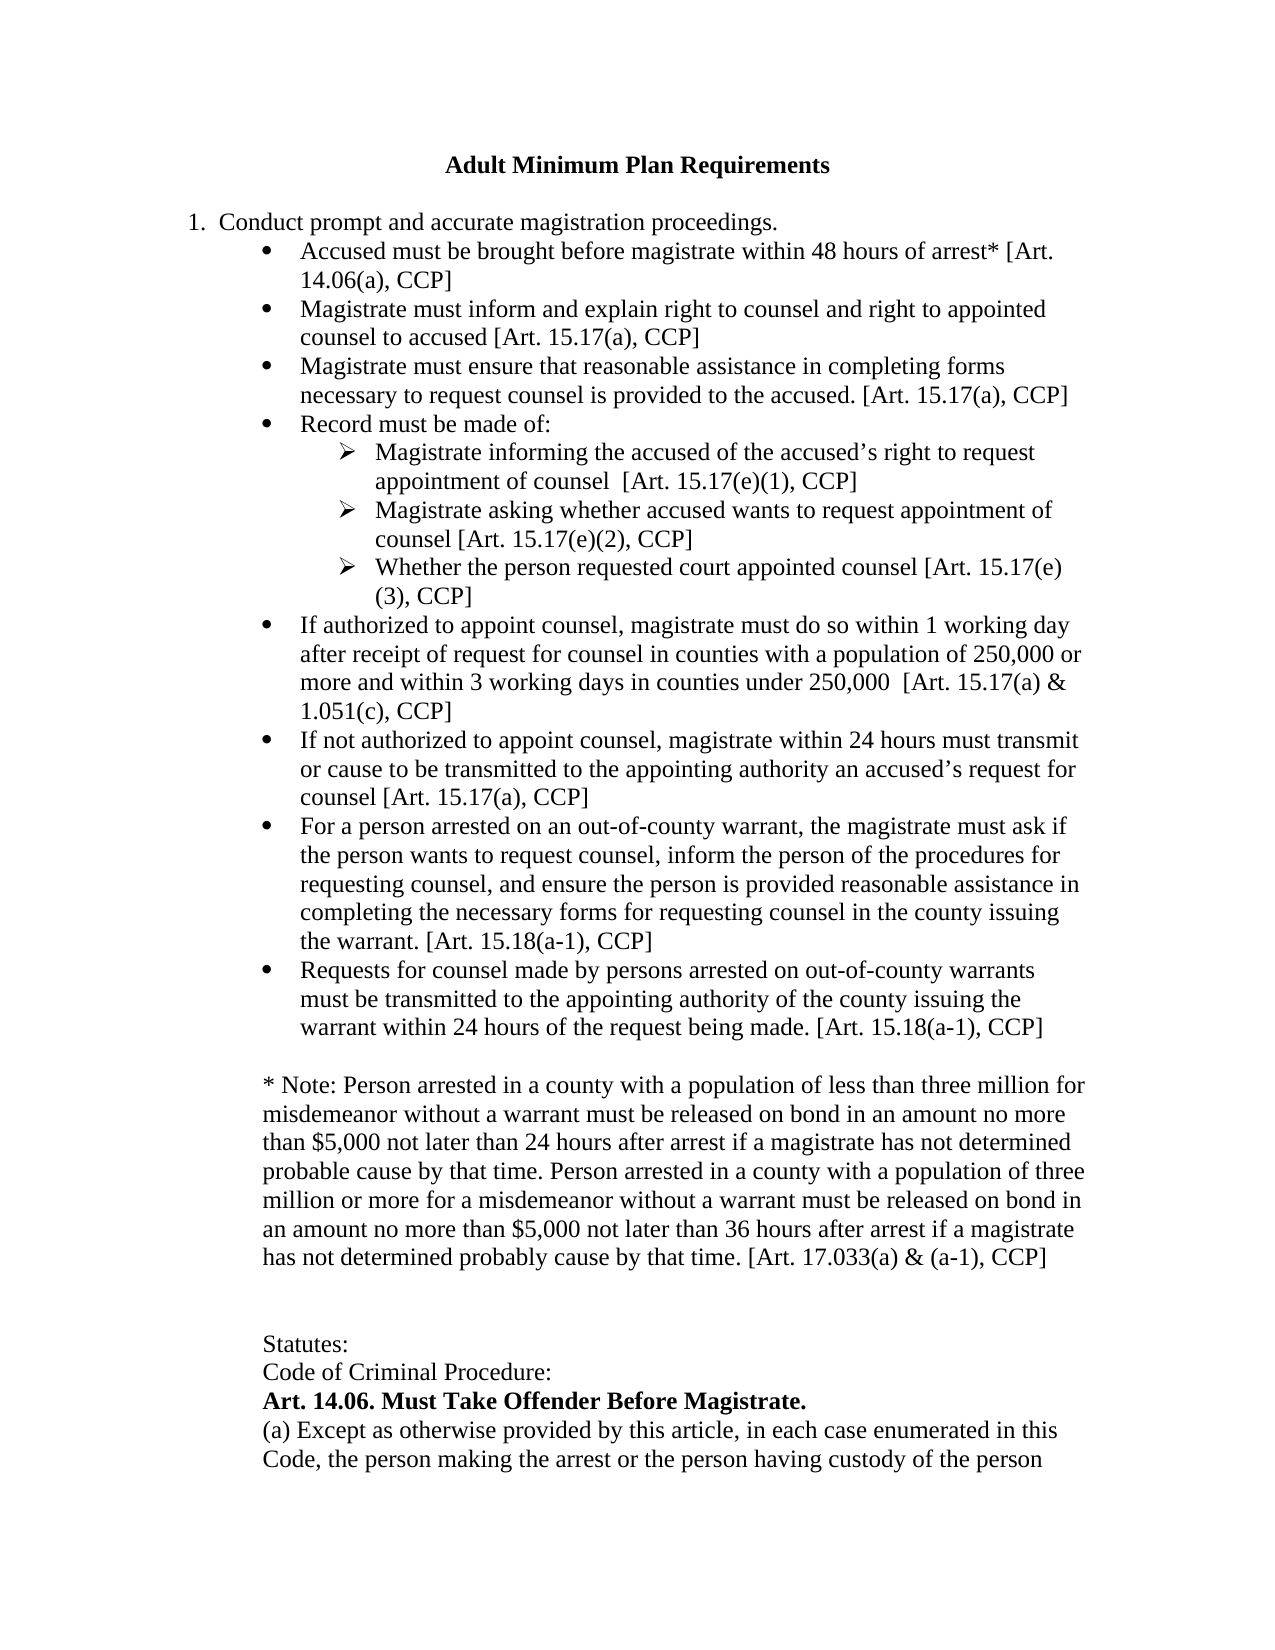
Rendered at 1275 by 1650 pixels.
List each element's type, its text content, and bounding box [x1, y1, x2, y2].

list If authorized to appoint counsel, magistrate must do so within 1 working day after receipt of request for counsel in counties with a population of 250,000 or more and within 3 working days in counties under 250,000 [Art. 15.17(a) & 1.051(c), CCP] [262, 610, 1087, 725]
text Code of Criminal Procedure: [187, 1357, 1087, 1386]
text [187, 1415, 1087, 1472]
list Requests for counsel made by persons arrested on out-of-county warrants must be transmitted to the appointing authority of the county issuing the warrant within 24 hours of the request being made. [Art. 15.18(a-1), CCP] [262, 955, 1087, 1041]
text Statutes: [187, 1329, 1087, 1357]
list Magistrate must ensure that reasonable assistance in completing forms necessary to request counsel is provided to the accused. [Art. 15.17(a), CCP] [262, 351, 1087, 409]
list Magistrate must inform and explain right to counsel and right to appointed counsel to accused [Art. 15.17(a), CCP] [262, 294, 1087, 351]
list Whether the person requested court appointed counsel [Art. 15.17(e)(3), CCP] [337, 552, 1087, 610]
list Magistrate asking whether accused wants to request appointment of counsel [Art. 15.17(e)(2), CCP] [337, 495, 1087, 552]
text * Note: Person arrested in a county with a population of less than three million for misdemeanor without a warrant must be released on bond in an amount no more than $5,000 not later than 24 hours after arrest if a magistrate has not determined probable cause by that time. Person arrested in a county with a population of three million or more for a misdemeanor without a warrant must be released on bond in an amount no more than $5,000 not later than 36 hours after arrest if a magistrate has not determined probably cause by that time. [Art. 17.033(a) & (a-1), CCP] [262, 1070, 1087, 1271]
list Record must be made of: [262, 409, 1087, 437]
list Magistrate informing the accused of the accused’s right to request appointment of counsel [Art. 15.17(e)(1), CCP] [337, 437, 1087, 495]
text 1. Conduct prompt and accurate magistration proceedings. [187, 207, 1087, 236]
list For a person arrested on an out-of-county warrant, the magistrate must ask if the person wants to request counsel, inform the person of the procedures for requesting counsel, and ensure the person is provided reasonable assistance in completing the necessary forms for requesting counsel in the county issuing the warrant. [Art. 15.18(a-1), CCP] [262, 811, 1087, 955]
text Adult Minimum Plan Requirements [187, 150, 1087, 179]
list If not authorized to appoint counsel, magistrate within 24 hours must transmit or cause to be transmitted to the appointing authority an accused’s request for counsel [Art. 15.17(a), CCP] [262, 725, 1087, 811]
list Accused must be brought before magistrate within 48 hours of arrest* [Art. 14.06(a), CCP] [262, 236, 1087, 294]
text Art. 14.06. Must Take Offender Before Magistrate. [187, 1386, 1087, 1415]
